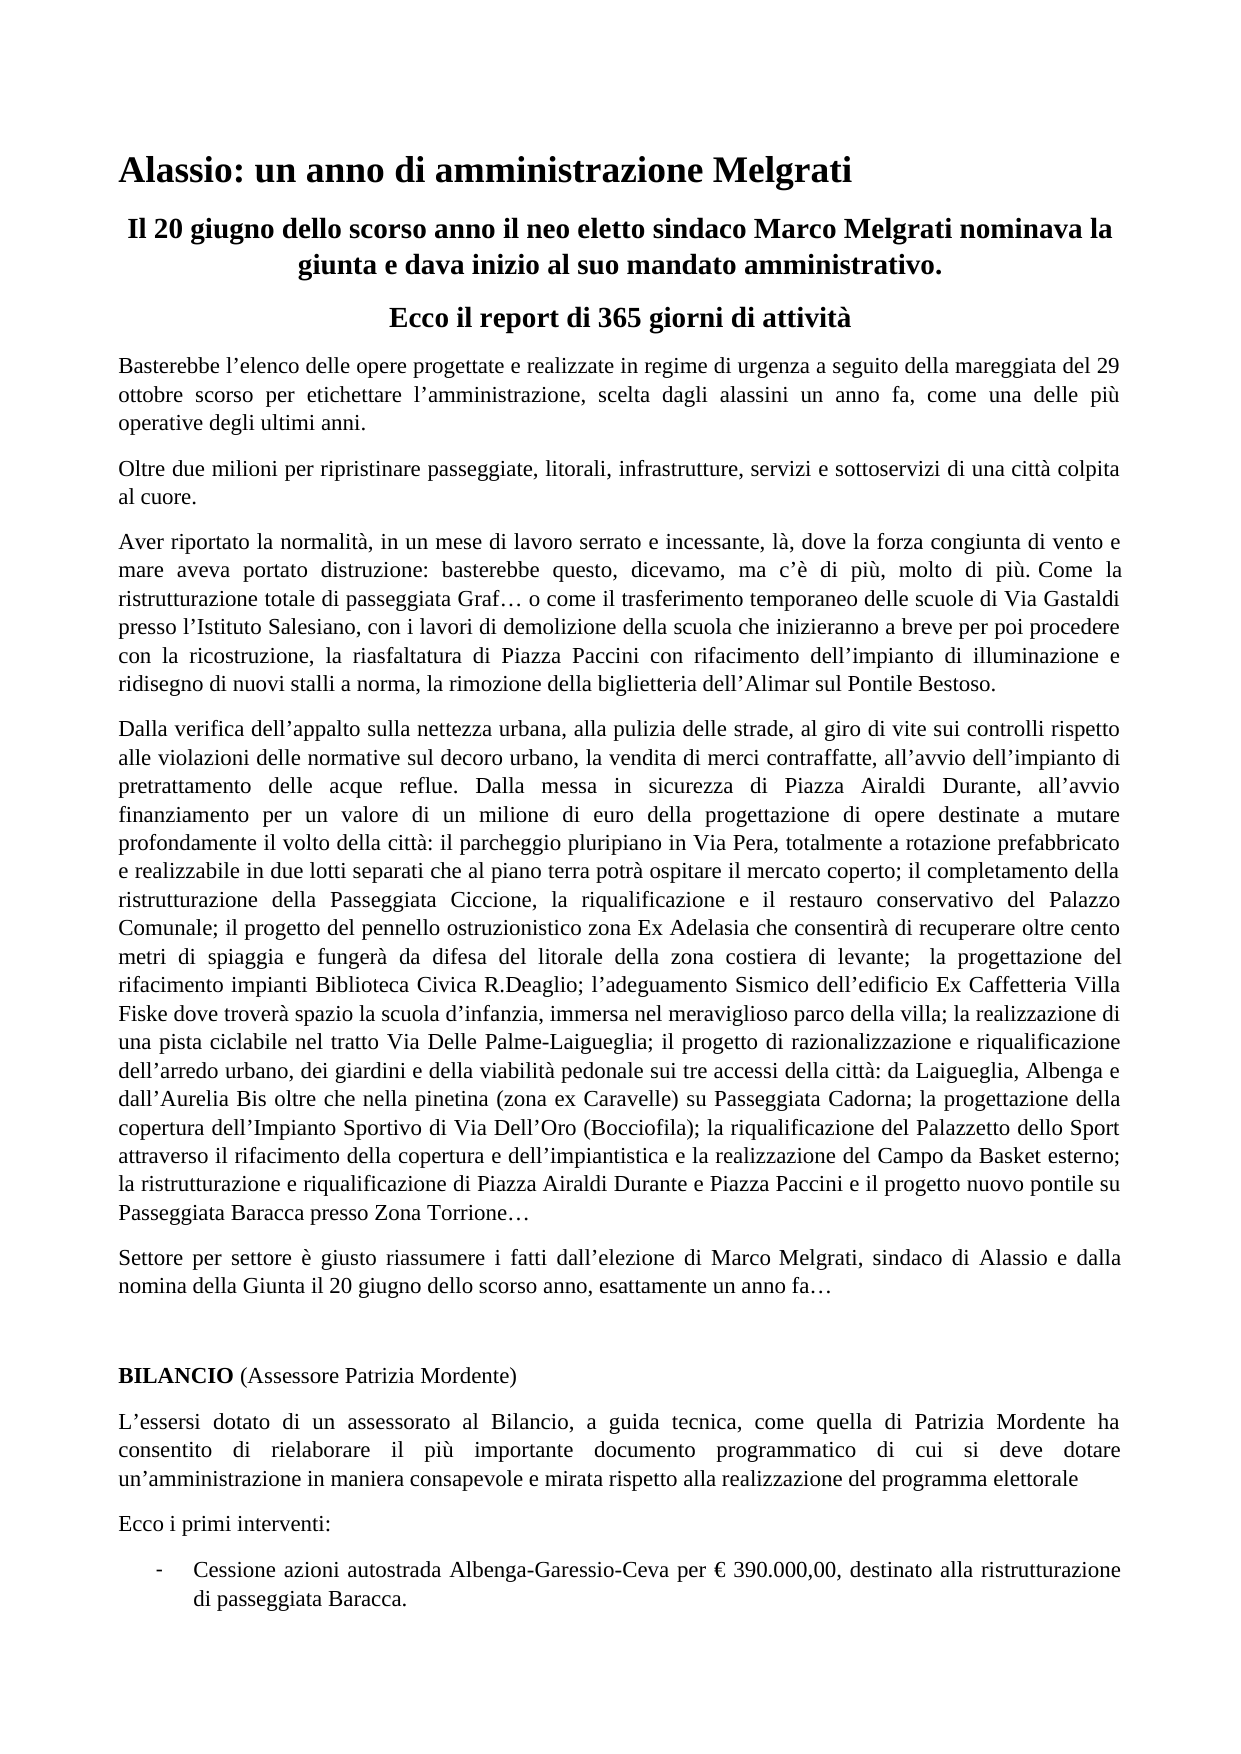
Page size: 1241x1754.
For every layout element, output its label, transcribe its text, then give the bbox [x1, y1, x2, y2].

text BILANCIO (Assessore Patrizia Mordente) [118, 1363, 1122, 1389]
list Cessione azioni autostrada Albenga-Garessio-Ceva per € 390.000,00, destinato alla ristrutturazione di passeggiata Baracca. [156, 1555, 1122, 1611]
text Aver riportato la normalità, in un mese di lavoro serrato e incessante, là, dove la forza congiunta di vento e mare aveva portato distruzione: basterebbe questo, dicevamo, ma c’è di più, molto di più. Come la ristrutturazione totale di passeggiata Graf… o come il trasferimento temporaneo delle scuole di Via Gastaldi presso l’Istituto Salesiano, con i lavori di demolizione della scuola che inizieranno a breve per poi procedere con la ricostruzione, la riasfaltatura di Piazza Paccini con rifacimento dell’impianto di illuminazione e ridisegno di nuovi stalli a norma, la rimozione della biglietteria dell’Alimar sul Pontile Bestoso. [118, 528, 1122, 697]
text L’essersi dotato di un assessorato al Bilancio, a guida tecnica, come quella di Patrizia Mordente ha consentito di rielaborare il più importante documento programmatico di cui si deve dotare un’amministrazione in maniera consapevole e mirata rispetto alla realizzazione del programma elettorale [118, 1408, 1122, 1491]
text Alassio: un anno di amministrazione Melgrati [118, 148, 1122, 191]
text Settore per settore è giusto riassumere i fatti dall’elezione di Marco Melgrati, sindaco di Alassio e dalla nomina della Giunta il 20 giugno dello scorso anno, esattamente un anno fa… [118, 1244, 1122, 1299]
text Dalla verifica dell’appalto sulla nettezza urbana, alla pulizia delle strade, al giro di vite sui controlli rispetto alle violazioni delle normative sul decoro urbano, la vendita di merci contraffatte, all’avvio dell’impianto di pretrattamento delle acque reflue. Dalla messa in sicurezza di Piazza Airaldi Durante, all’avvio finanziamento per un valore di un milione di euro della progettazione di opere destinate a mutare profondamente il volto della città: il parcheggio pluripiano in Via Pera, totalmente a rotazione prefabbricato e realizzabile in due lotti separati che al piano terra potrà ospitare il mercato coperto; il completamento della ristrutturazione della Passeggiata Ciccione, la riqualificazione e il restauro conservativo del Palazzo Comunale; il progetto del pennello ostruzionistico zona Ex Adelasia che consentirà di recuperare oltre cento metri di spiaggia e fungerà da difesa del litorale della zona costiera di levante; la progettazione del rifacimento impianti Biblioteca Civica R.Deaglio; l’adeguamento Sismico dell’edificio Ex Caffetteria Villa Fiske dove troverà spazio la scuola d’infanzia, immersa nel meraviglioso parco della villa; la realizzazione di una pista ciclabile nel tratto Via Delle Palme-Laigueglia; il progetto di razionalizzazione e riqualificazione dell’arredo urbano, dei giardini e della viabilità pedonale sui tre accessi della città: da Laigueglia, Albenga e dall’Aurelia Bis oltre che nella pinetina (zona ex Caravelle) su Passeggiata Cadorna; la progettazione della copertura dell’Impianto Sportivo di Via Dell’Oro (Bocciofila); la riqualificazione del Palazzetto dello Sport attraverso il rifacimento della copertura e dell’impiantistica e la realizzazione del Campo da Basket esterno; la ristrutturazione e riqualificazione di Piazza Airaldi Durante e Piazza Paccini e il progetto nuovo pontile su Passeggiata Baracca presso Zona Torrione… [118, 715, 1122, 1225]
text Basterebbe l’elenco delle opere progettate e realizzate in regime di urgenza a seguito della mareggiata del 29 ottobre scorso per etichettare l’amministrazione, scelta dagli alassini un anno fa, come una delle più operative degli ultimi anni. [118, 353, 1122, 436]
text Ecco i primi interventi: [118, 1510, 1122, 1536]
text Il 20 giugno dello scorso anno il neo eletto sindaco Marco Melgrati nominava la giunta e dava inizio al suo mandato amministrativo. [118, 211, 1122, 281]
text Oltre due milioni per ripristinare passeggiate, litorali, infrastrutture, servizi e sottoservizi di una città colpita al cuore. [118, 454, 1122, 509]
text Ecco il report di 365 giorni di attività [118, 300, 1122, 333]
